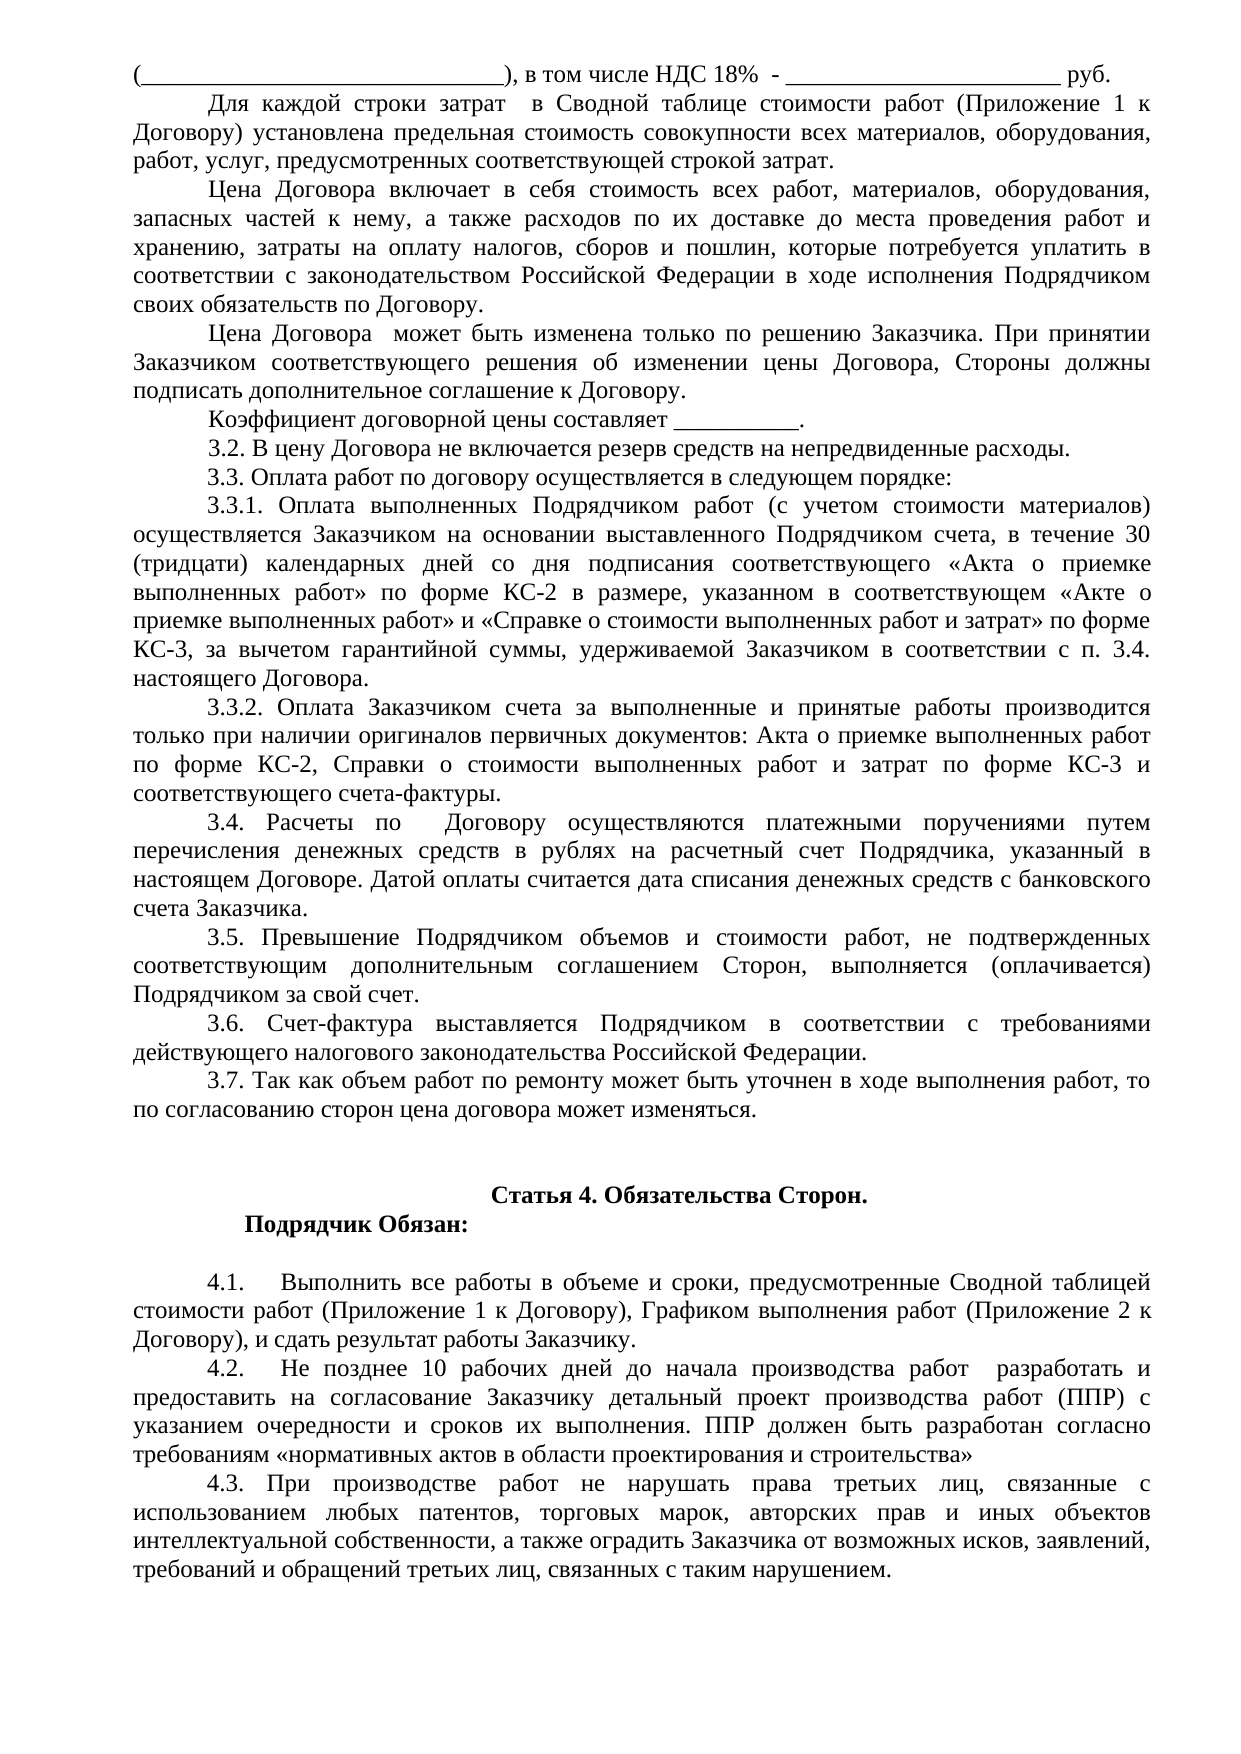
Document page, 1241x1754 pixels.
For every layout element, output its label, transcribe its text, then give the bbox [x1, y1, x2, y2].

list Выполнить все работы в объеме и сроки, предусмотренные Сводной таблицей стоимости работ (Приложение 1 к Договору), Графиком выполнения работ (Приложение 2 к Договору), и сдать результат работы Заказчику. [133, 1267, 1152, 1353]
text 3.2. В цену Договора не включается резерв средств на непредвиденные расходы. [133, 433, 1152, 462]
text 3.5. Превышение Подрядчиком объемов и стоимости работ, не подтвержденных соответствующим дополнительным соглашением Сторон, выполняется (оплачивается) Подрядчиком за свой счет. [133, 922, 1152, 1008]
text Статья 4. Обязательства Сторон. [133, 1180, 1152, 1209]
text 3.3.1. Оплата выполненных Подрядчиком работ (с учетом стоимости материалов) осуществляется Заказчиком на основании выставленного Подрядчиком счета, в течение 30 (тридцати) календарных дней со дня подписания соответствующего «Акта о приемке выполненных работ» по форме КС-2 в размере, указанном в соответствующем «Акте о приемке выполненных работ» и «Справке о стоимости выполненных работ и затрат» по форме КС-3, за вычетом гарантийной суммы, удерживаемой Заказчиком в соответствии с п. 3.4. настоящего Договора. [133, 490, 1152, 692]
text 3.7. Так как объем работ по ремонту может быть уточнен в ходе выполнения работ, то по согласованию сторон цена договора может изменяться. [133, 1065, 1152, 1123]
text 3.6. Счет-фактура выставляется Подрядчиком в соответствии с требованиями действующего налогового законодательства Российской Федерации. [133, 1008, 1152, 1065]
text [133, 59, 1152, 88]
text 3.3.2. Оплата Заказчиком счета за выполненные и принятые работы производится только при наличии оригиналов первичных документов: Акта о приемке выполненных работ по форме КС-2, Справки о стоимости выполненных работ и затрат по форме КС-3 и соответствующего счета-фактуры. [133, 692, 1152, 807]
text Для каждой строки затрат в Сводной таблице стоимости работ (Приложение 1 к Договору) установлена предельная стоимость совокупности всех материалов, оборудования, работ, услуг, предусмотренных соответствующей строкой затрат. [133, 88, 1152, 174]
list Не позднее 10 рабочих дней до начала производства работ разработать и предоставить на согласование Заказчику детальный проект производства работ (ППР) с указанием очередности и сроков их выполнения. ППР должен быть разработан согласно требованиям «нормативных актов в области проектирования и строительства» [133, 1353, 1152, 1468]
text Цена Договора может быть изменена только по решению Заказчика. При принятии Заказчиком соответствующего решения об изменении цены Договора, Стороны должны подписать дополнительное соглашение к Договору. [133, 318, 1152, 404]
text 4.3. При производстве работ не нарушать права третьих лиц, связанные с использованием любых патентов, торговых марок, авторских прав и иных объектов интеллектуальной собственности, а также оградить Заказчика от возможных исков, заявлений, требований и обращений третьих лиц, связанных с таким нарушением. [133, 1468, 1152, 1583]
list Подрядчик Обязан: [244, 1209, 1152, 1238]
text 3.4. Расчеты по Договору осуществляются платежными поручениями путем перечисления денежных средств в рублях на расчетный счет Подрядчика, указанный в настоящем Договоре. Датой оплаты считается дата списания денежных средств с банковского счета Заказчика. [133, 807, 1152, 922]
text Цена Договора включает в себя стоимость всех работ, материалов, оборудования, запасных частей к нему, а также расходов по их доставке до места проведения работ и хранению, затраты на оплату налогов, сборов и пошлин, которые потребуется уплатить в соответствии с законодательством Российской Федерации в ходе исполнения Подрядчиком своих обязательств по Договору. [133, 174, 1152, 318]
text 3.3. Оплата работ по договору осуществляется в следующем порядке: [133, 462, 1152, 490]
text Коэффициент договорной цены составляет __________. [133, 404, 1152, 433]
